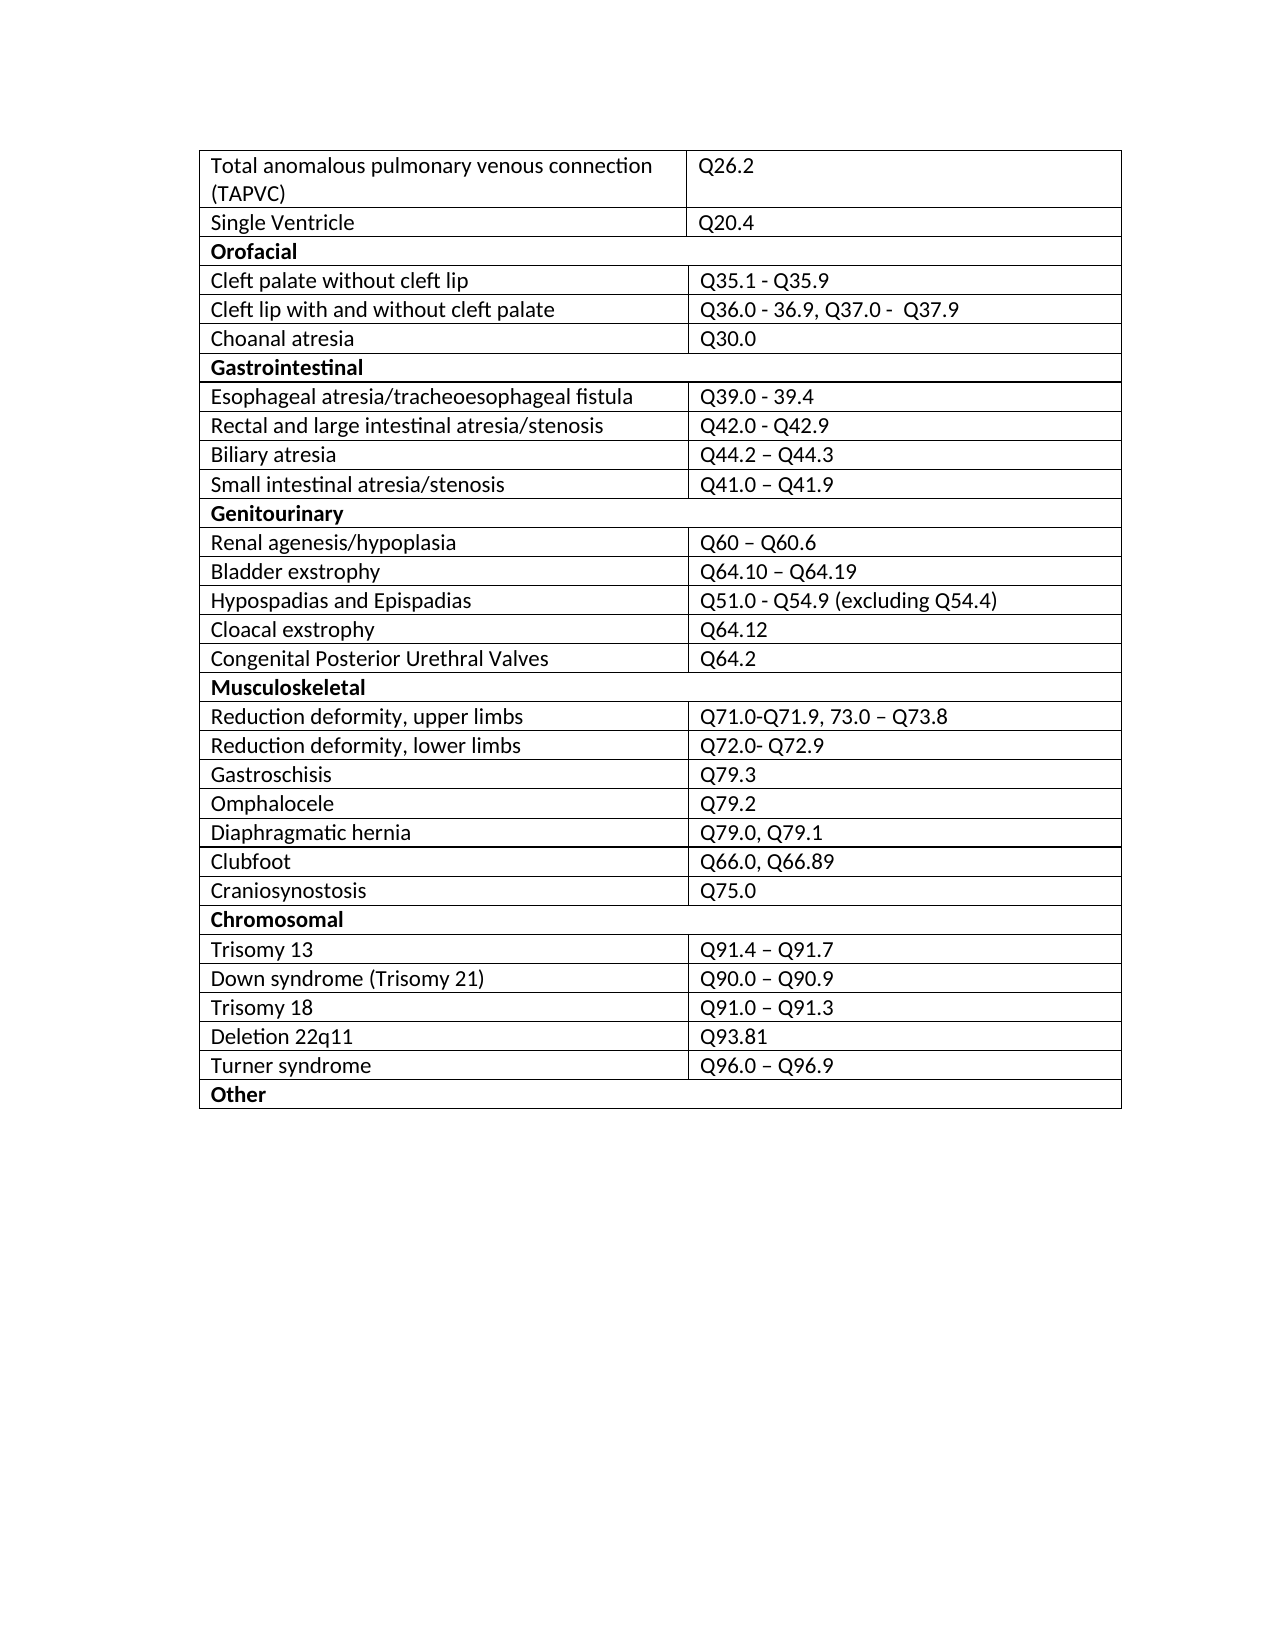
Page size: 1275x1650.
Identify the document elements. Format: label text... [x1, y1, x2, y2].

table_cell Q93.81 [689, 1022, 1121, 1050]
table_cell Q79.0, Q79.1 [689, 819, 1121, 846]
table_cell Q91.4 – Q91.7 [689, 935, 1121, 963]
table_cell Gastrointestinal [200, 354, 1121, 381]
table_cell Biliary atresia [200, 441, 688, 469]
table_cell Esophageal atresia/tracheoesophageal fistula [200, 383, 688, 411]
table_cell Rectal and large intestinal atresia/stenosis [200, 412, 688, 439]
table_cell Cleft lip with and without cleft palate [200, 295, 688, 323]
table_cell Down syndrome (Trisomy 21) [200, 964, 688, 992]
table_cell Hypospadias and Epispadias [200, 586, 688, 614]
table_header Q26.2 [687, 151, 1121, 207]
table_cell Q39.0 - 39.4 [689, 383, 1121, 411]
table_cell Q42.0 - Q42.9 [689, 412, 1121, 439]
table_cell Cleft palate without cleft lip [200, 266, 688, 294]
table_cell Single Ventricle [200, 208, 686, 236]
table_cell Q64.2 [689, 644, 1121, 672]
table_cell Q35.1 - Q35.9 [689, 266, 1121, 294]
table_cell Trisomy 18 [200, 993, 688, 1021]
table_cell Q60 – Q60.6 [689, 528, 1121, 556]
table_cell Q51.0 - Q54.9 (excluding Q54.4) [689, 586, 1121, 614]
table_cell Q41.0 – Q41.9 [689, 470, 1121, 498]
table_cell Q75.0 [689, 877, 1121, 904]
table_cell Choanal atresia [200, 324, 688, 352]
table_cell Chromosomal [200, 906, 1121, 934]
table_cell Q79.2 [689, 789, 1121, 817]
table_cell Q64.12 [689, 615, 1121, 643]
table_cell Q20.4 [687, 208, 1121, 236]
table_cell Q91.0 – Q91.3 [689, 993, 1121, 1021]
table_cell Reduction deformity, upper limbs [200, 702, 688, 730]
table_cell Q36.0 - 36.9, Q37.0 - Q37.9 [689, 295, 1121, 323]
table_cell Trisomy 13 [200, 935, 688, 963]
table_cell Craniosynostosis [200, 877, 688, 904]
table_cell Musculoskeletal [200, 673, 1121, 701]
table_cell Deletion 22q11 [200, 1022, 688, 1050]
table_cell Q96.0 – Q96.9 [689, 1051, 1121, 1079]
table_cell Genitourinary [200, 499, 1121, 527]
table_cell Other [200, 1080, 1121, 1108]
table_cell Cloacal exstrophy [200, 615, 688, 643]
table_cell Q79.3 [689, 760, 1121, 788]
table_cell Q72.0- Q72.9 [689, 731, 1121, 759]
table_cell Q71.0-Q71.9, 73.0 – Q73.8 [689, 702, 1121, 730]
table_header Total anomalous pulmonary venous connection (TAPVC) [200, 151, 686, 207]
table_cell Clubfoot [200, 848, 688, 876]
table_cell Diaphragmatic hernia [200, 819, 688, 846]
table_cell Omphalocele [200, 789, 688, 817]
table_cell Reduction deformity, lower limbs [200, 731, 688, 759]
table_cell Q66.0, Q66.89 [689, 848, 1121, 876]
table_cell Small intestinal atresia/stenosis [200, 470, 688, 498]
table_cell Gastroschisis [200, 760, 688, 788]
table_cell Q44.2 – Q44.3 [689, 441, 1121, 469]
table_cell Orofacial [200, 237, 1121, 265]
table_cell Q90.0 – Q90.9 [689, 964, 1121, 992]
table_cell Q64.10 – Q64.19 [689, 557, 1121, 585]
table_cell Bladder exstrophy [200, 557, 688, 585]
table_cell Congenital Posterior Urethral Valves [200, 644, 688, 672]
table_cell Turner syndrome [200, 1051, 688, 1079]
table_cell Q30.0 [689, 324, 1121, 352]
table_cell Renal agenesis/hypoplasia [200, 528, 688, 556]
